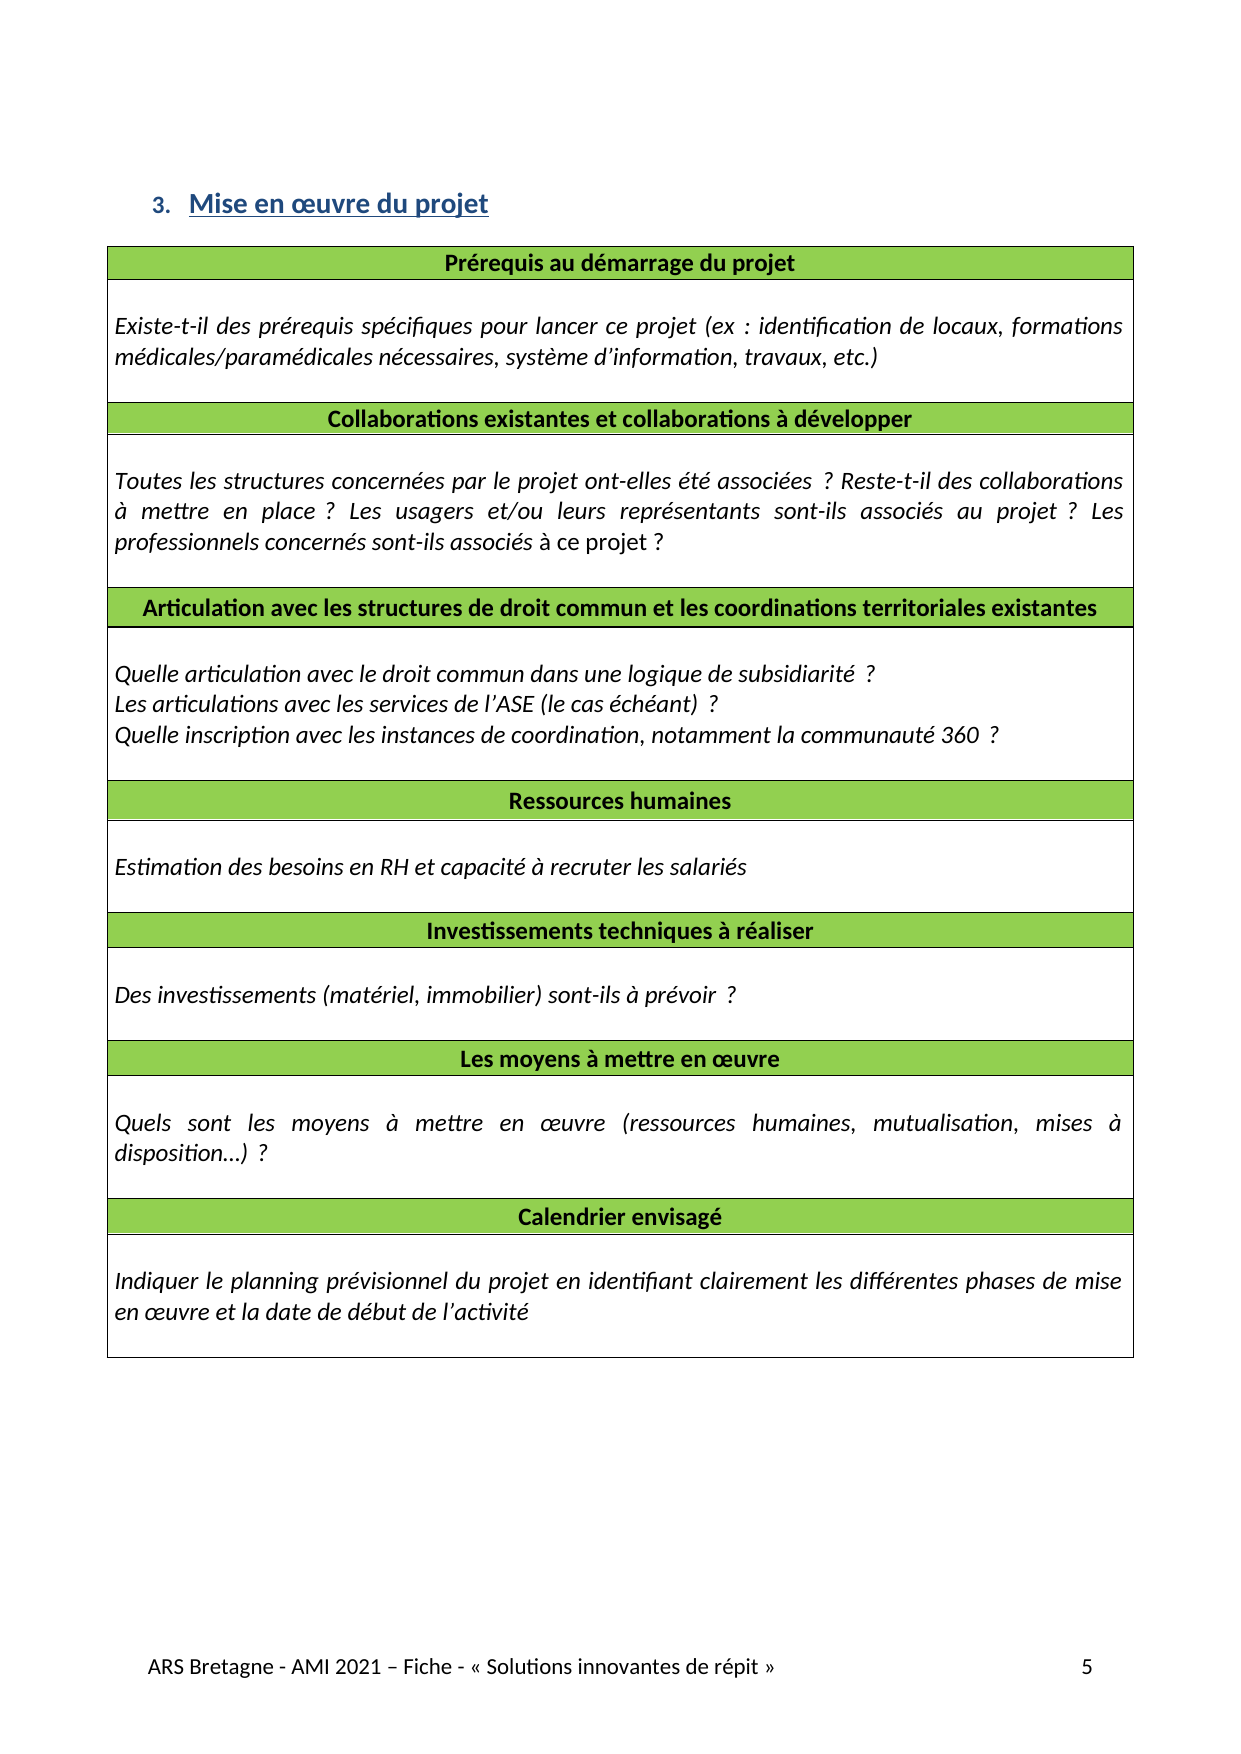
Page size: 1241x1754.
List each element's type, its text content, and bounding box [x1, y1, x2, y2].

table_cell Toutes les structures concernées par le projet ont-elles été associées ? Reste-t-il des collaborations à mettre en place ? Les usagers et/ou leurs représentants sont-ils associés au projet ? Les professionnels concernés sont-ils associés à ce projet ? [108, 435, 1133, 587]
table_cell Des investissements (matériel, immobilier) sont-ils à prévoir ? [108, 948, 1133, 1040]
table_cell Prérequis au démarrage du projet [108, 247, 1133, 279]
table_cell Quelle articulation avec le droit commun dans une logique de subsidiarité ? Les articulations avec les services de l’ASE (le cas échéant) ? Quelle inscription avec les instances de coordination, notamment la communauté 360 ? [108, 628, 1133, 780]
table_cell Investissements techniques à réaliser [108, 913, 1133, 947]
table_cell Les moyens à mettre en œuvre [108, 1041, 1133, 1075]
table_cell Existe-t-il des prérequis spécifiques pour lancer ce projet (ex : identification de locaux, formations médicales/paramédicales nécessaires, système d’information, travaux, etc.) [108, 280, 1133, 402]
table_cell Indiquer le planning prévisionnel du projet en identifiant clairement les différentes phases de mise en œuvre et la date de début de l’activité [108, 1235, 1133, 1357]
table_cell Articulation avec les structures de droit commun et les coordinations territoriales existantes [108, 588, 1133, 626]
table_cell Calendrier envisagé [108, 1199, 1133, 1233]
table_header Mise en œuvre du projet [107, 148, 1133, 246]
table_cell Collaborations existantes et collaborations à développer [108, 403, 1133, 433]
table_cell Estimation des besoins en RH et capacité à recruter les salariés [108, 821, 1133, 912]
table_cell Quels sont les moyens à mettre en œuvre (ressources humaines, mutualisation, mises à disposition…) ? [108, 1076, 1133, 1198]
table_cell Ressources humaines [108, 781, 1133, 819]
